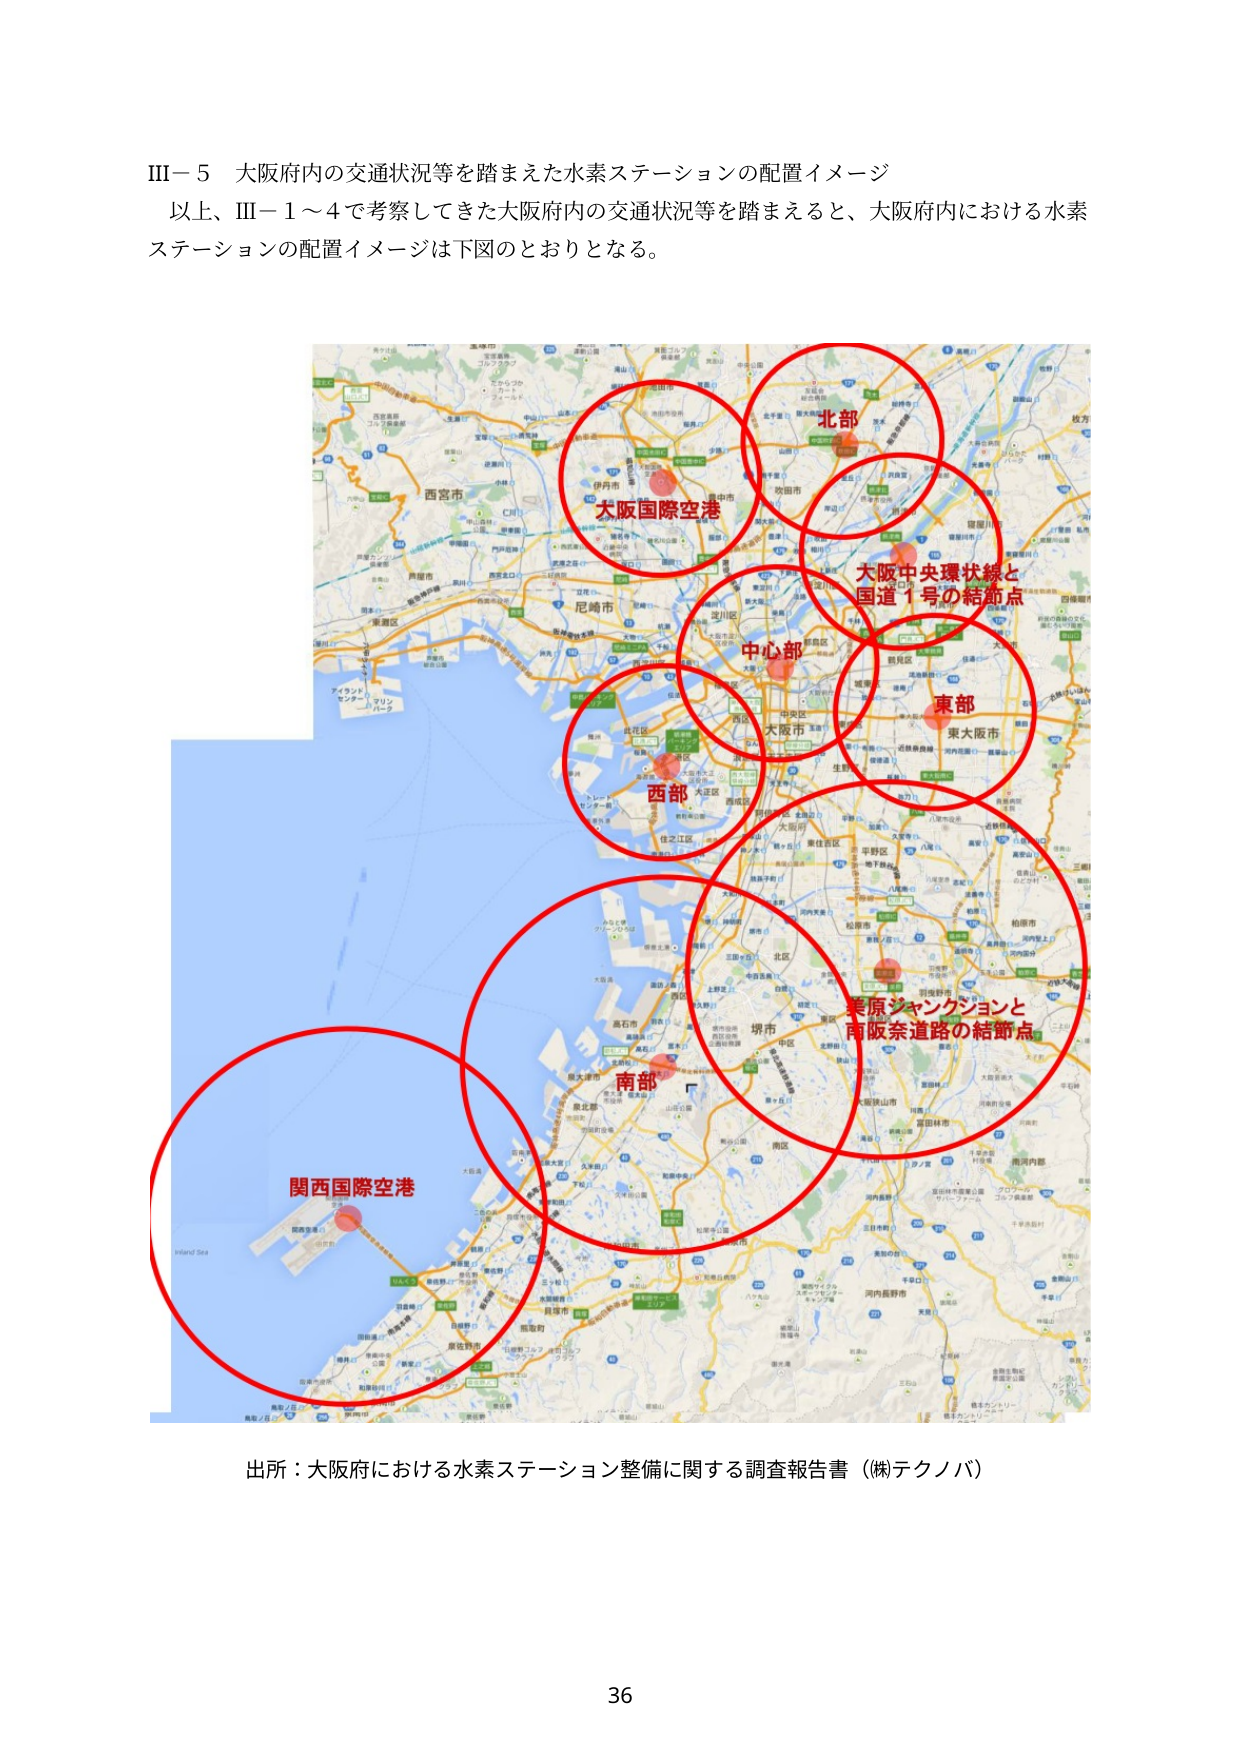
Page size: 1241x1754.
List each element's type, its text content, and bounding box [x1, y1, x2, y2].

text III－５ 大阪府内の交通状況等を踏まえた水素ステーションの配置イメージ [148, 153, 1092, 191]
text 出所：大阪府における水素ステーション整備に関する調査報告書（㈱テクノバ） [148, 343, 1092, 1487]
text 以上、Ⅲ－１～４で考察してきた大阪府内の交通状況等を踏まえると、大阪府内における水素ステーションの配置イメージは下図のとおりとなる。 [148, 191, 1092, 267]
